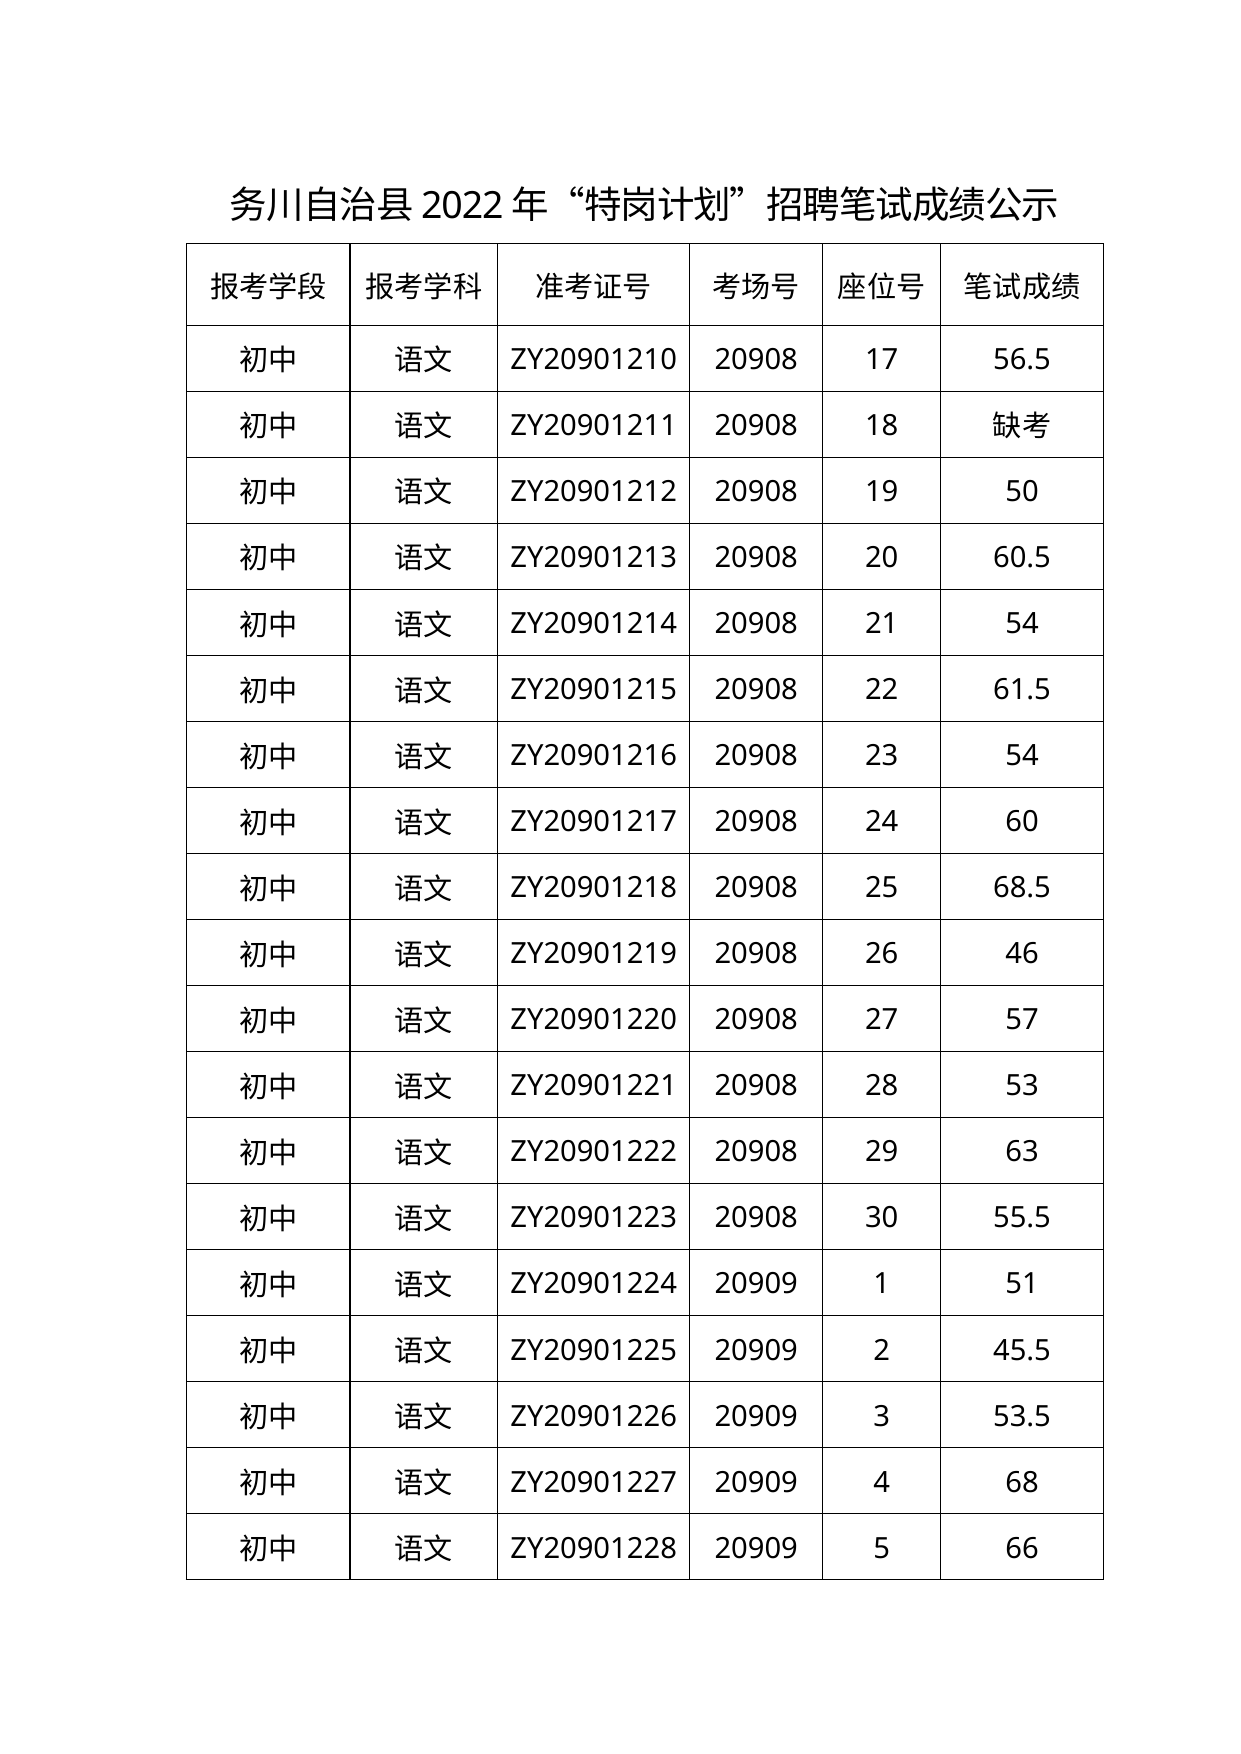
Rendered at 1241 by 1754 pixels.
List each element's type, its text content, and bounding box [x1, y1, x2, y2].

table_cell 20908 [690, 656, 822, 721]
table_cell 语文 [351, 854, 497, 919]
table_cell ZY20901221 [498, 1052, 689, 1117]
table_cell 初中 [187, 920, 349, 985]
table_cell ZY20901227 [498, 1448, 689, 1513]
table_cell 语文 [351, 458, 497, 523]
table_cell 报考学科 [351, 244, 497, 324]
table_cell 66 [941, 1514, 1103, 1579]
table_cell 语文 [351, 986, 497, 1051]
table_cell ZY20901218 [498, 854, 689, 919]
table_cell 初中 [187, 1052, 349, 1117]
table_cell 23 [823, 722, 940, 787]
table_cell 初中 [187, 524, 349, 589]
table_cell 语文 [351, 656, 497, 721]
table_cell 缺考 [941, 392, 1103, 457]
table_cell 20908 [690, 788, 822, 853]
table_cell 22 [823, 656, 940, 721]
table_cell 2 [823, 1316, 940, 1381]
table_cell 语文 [351, 722, 497, 787]
table_cell 语文 [351, 1514, 497, 1579]
table_cell 初中 [187, 788, 349, 853]
table_cell 20908 [690, 920, 822, 985]
table_cell 20908 [690, 458, 822, 523]
table_cell 初中 [187, 458, 349, 523]
table_cell 3 [823, 1382, 940, 1447]
table_cell 50 [941, 458, 1103, 523]
table_cell 61.5 [941, 656, 1103, 721]
table_cell 笔试成绩 [941, 244, 1103, 324]
table_cell 20908 [690, 590, 822, 655]
table_cell 5 [823, 1514, 940, 1579]
table_cell 20 [823, 524, 940, 589]
table_cell 初中 [187, 1316, 349, 1381]
table_cell 初中 [187, 1250, 349, 1315]
table_cell 语文 [351, 1448, 497, 1513]
table_cell ZY20901228 [498, 1514, 689, 1579]
table_cell 30 [823, 1184, 940, 1249]
table_cell 63 [941, 1118, 1103, 1183]
table_cell 20909 [690, 1250, 822, 1315]
table_cell 语文 [351, 1118, 497, 1183]
table_cell 51 [941, 1250, 1103, 1315]
table_cell 18 [823, 392, 940, 457]
table_cell 20909 [690, 1382, 822, 1447]
table_cell 60 [941, 788, 1103, 853]
table_cell 语文 [351, 392, 497, 457]
table_cell 54 [941, 590, 1103, 655]
table_cell 语文 [351, 1184, 497, 1249]
table_cell 57 [941, 986, 1103, 1051]
table_cell 语文 [351, 326, 497, 391]
table_cell 60.5 [941, 524, 1103, 589]
table_cell 初中 [187, 1118, 349, 1183]
table_cell ZY20901219 [498, 920, 689, 985]
table_cell 初中 [187, 722, 349, 787]
table_cell ZY20901214 [498, 590, 689, 655]
table_cell 56.5 [941, 326, 1103, 391]
table_cell 17 [823, 326, 940, 391]
table_cell 语文 [351, 1250, 497, 1315]
table_cell 1 [823, 1250, 940, 1315]
table_cell 初中 [187, 1382, 349, 1447]
table_header 务川自治县2022年“特岗计划”招聘笔试成绩公示 [186, 162, 1103, 243]
table_cell 68 [941, 1448, 1103, 1513]
table_cell 语文 [351, 920, 497, 985]
table_cell 初中 [187, 392, 349, 457]
table_cell 初中 [187, 854, 349, 919]
table_cell 20908 [690, 1184, 822, 1249]
table_cell 语文 [351, 788, 497, 853]
table_cell 4 [823, 1448, 940, 1513]
table_cell 28 [823, 1052, 940, 1117]
table_cell 20909 [690, 1514, 822, 1579]
table_cell ZY20901213 [498, 524, 689, 589]
table_cell 20908 [690, 1052, 822, 1117]
table_cell 20908 [690, 722, 822, 787]
table_cell 初中 [187, 590, 349, 655]
table_cell 语文 [351, 1382, 497, 1447]
table_cell 初中 [187, 326, 349, 391]
table_cell 20908 [690, 392, 822, 457]
table_cell 20908 [690, 524, 822, 589]
table_cell ZY20901215 [498, 656, 689, 721]
table_cell 27 [823, 986, 940, 1051]
table_cell 准考证号 [498, 244, 689, 324]
table_cell 54 [941, 722, 1103, 787]
table_cell 20909 [690, 1316, 822, 1381]
table_cell 20908 [690, 854, 822, 919]
table_cell ZY20901225 [498, 1316, 689, 1381]
table_cell 初中 [187, 1448, 349, 1513]
table_cell 初中 [187, 1514, 349, 1579]
table_cell 53 [941, 1052, 1103, 1117]
table_cell ZY20901210 [498, 326, 689, 391]
table_cell 26 [823, 920, 940, 985]
table_cell 45.5 [941, 1316, 1103, 1381]
table_cell 初中 [187, 1184, 349, 1249]
table_cell 55.5 [941, 1184, 1103, 1249]
table_cell ZY20901216 [498, 722, 689, 787]
table_cell 68.5 [941, 854, 1103, 919]
table_cell 25 [823, 854, 940, 919]
table_cell ZY20901223 [498, 1184, 689, 1249]
table_cell ZY20901212 [498, 458, 689, 523]
table_cell 语文 [351, 1316, 497, 1381]
table_cell ZY20901226 [498, 1382, 689, 1447]
table_cell ZY20901211 [498, 392, 689, 457]
table_cell 46 [941, 920, 1103, 985]
table_cell ZY20901224 [498, 1250, 689, 1315]
table_cell 29 [823, 1118, 940, 1183]
table_cell 20908 [690, 1118, 822, 1183]
table_cell 24 [823, 788, 940, 853]
table_cell 语文 [351, 524, 497, 589]
table_cell 考场号 [690, 244, 822, 324]
table_cell 初中 [187, 986, 349, 1051]
table_cell 报考学段 [187, 244, 349, 324]
table_cell ZY20901217 [498, 788, 689, 853]
table_cell 19 [823, 458, 940, 523]
table_cell ZY20901220 [498, 986, 689, 1051]
table_cell 语文 [351, 1052, 497, 1117]
table_cell 21 [823, 590, 940, 655]
table_cell 20908 [690, 326, 822, 391]
table_cell 语文 [351, 590, 497, 655]
table_cell 20908 [690, 986, 822, 1051]
table_cell 53.5 [941, 1382, 1103, 1447]
table_cell ZY20901222 [498, 1118, 689, 1183]
table_cell 20909 [690, 1448, 822, 1513]
table_cell 初中 [187, 656, 349, 721]
table_cell 座位号 [823, 244, 940, 324]
